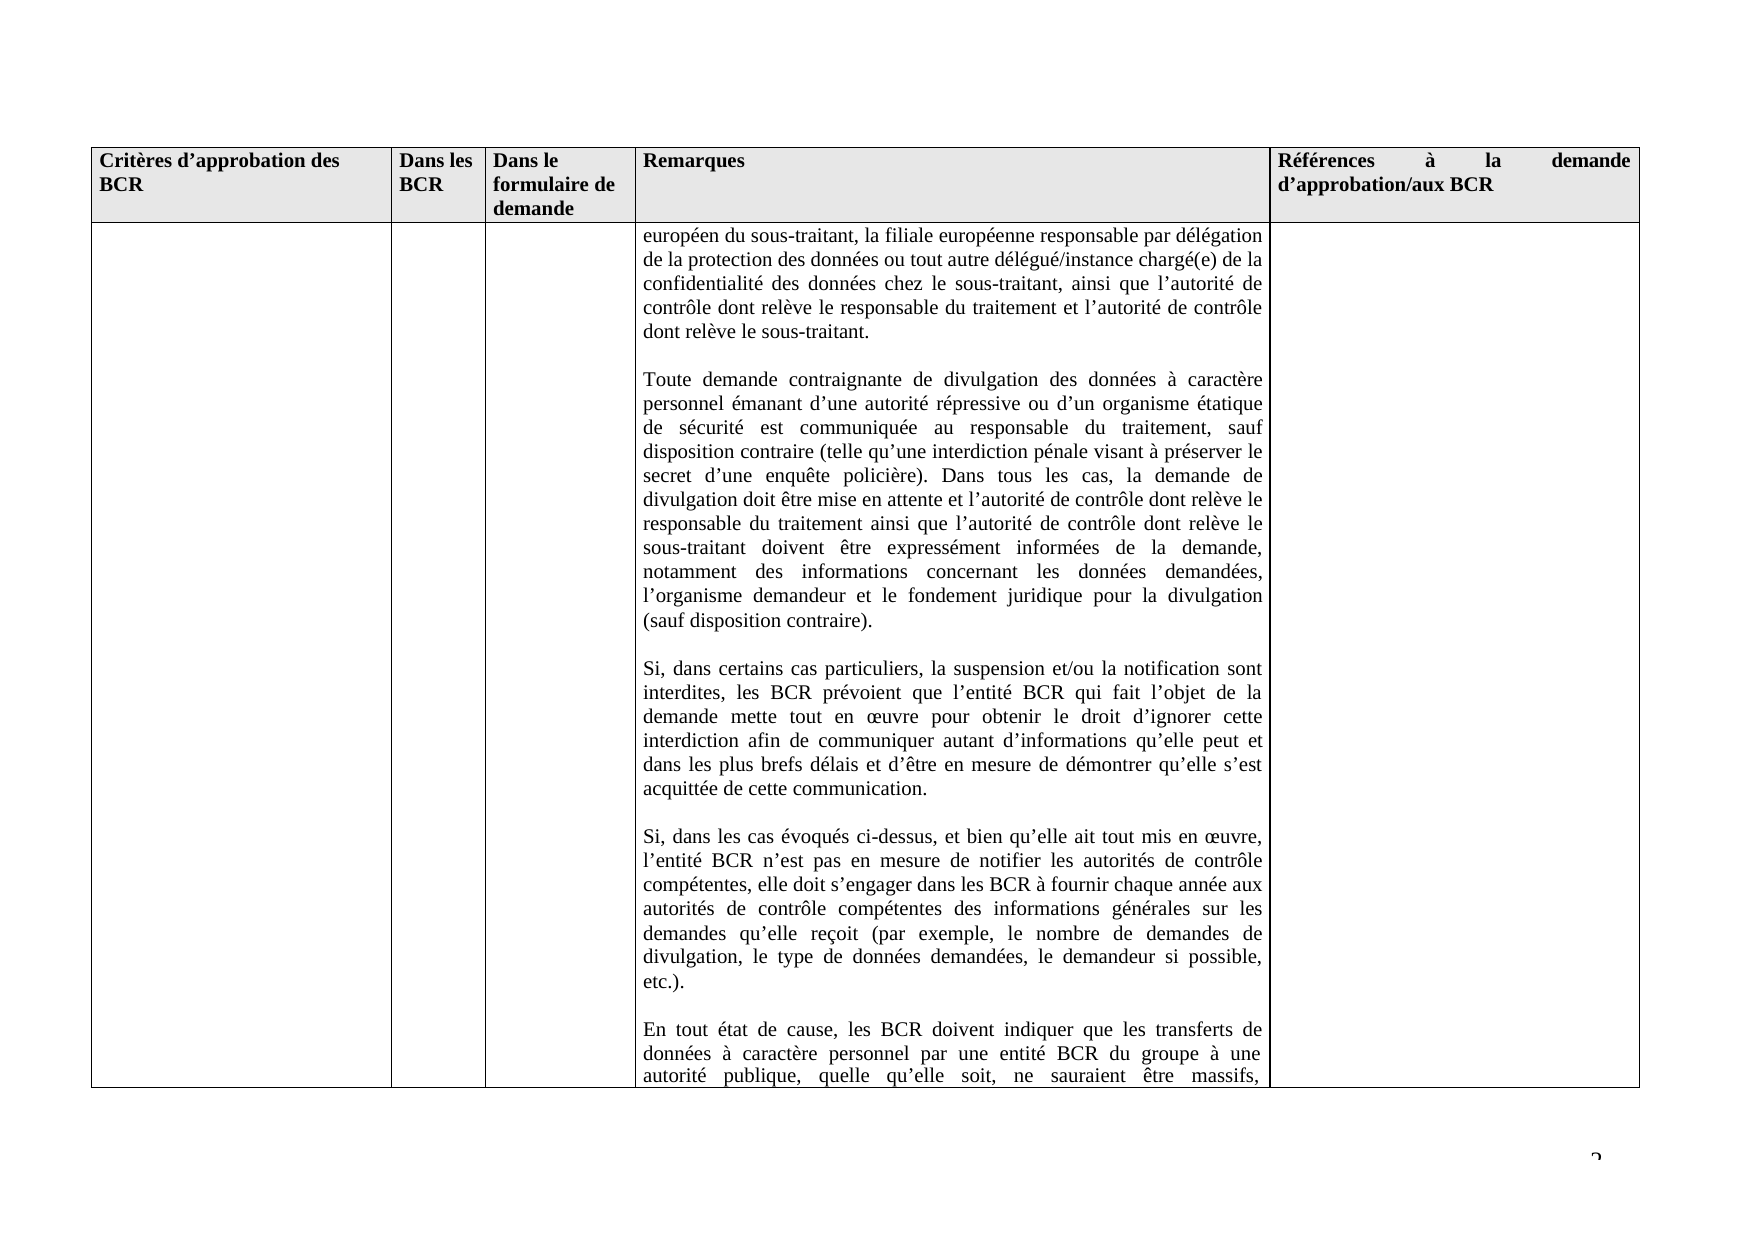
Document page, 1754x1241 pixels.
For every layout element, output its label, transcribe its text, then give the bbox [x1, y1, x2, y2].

table_cell [1271, 223, 1639, 1087]
table_header Critères d’approbation des BCR [92, 148, 391, 222]
table_cell [92, 223, 391, 1087]
table_cell [392, 223, 485, 1087]
table_header Références à la demande d’approbation/aux BCR [1271, 148, 1639, 222]
table_header Dans le formulaire de demande [486, 148, 635, 222]
table_header Remarques [636, 148, 1269, 222]
table_cell européen du sous-traitant, la filiale européenne responsable par délégation de la protection des données ou tout autre délégué/instance chargé(e) de la confidentialité des données chez le sous-traitant, ainsi que l’autorité de contrôle dont relève le responsable du traitement et l’autorité de contrôle dont relève le sous-traitant. Toute demande contraignante de divulgation des données à caractère personnel émanant d’une autorité répressive ou d’un organisme étatique de sécurité est communiquée au responsable du traitement, sauf disposition contraire (telle qu’une interdiction pénale visant à préserver le secret d’une enquête policière). Dans tous les cas, la demande de divulgation doit être mise en attente et l’autorité de contrôle dont relève le responsable du traitement ainsi que l’autorité de contrôle dont relève le sous-traitant doivent être expressément informées de la demande, notamment des informations concernant les données demandées, l’organisme demandeur et le fondement juridique pour la divulgation (sauf disposition contraire). Si, dans certains cas particuliers, la suspension et/ou la notification sont interdites, les BCR prévoient que l’entité BCR qui fait l’objet de la demande mette tout en œuvre pour obtenir le droit d’ignorer cette interdiction afin de communiquer autant d’informations qu’elle peut et dans les plus brefs délais et d’être en mesure de démontrer qu’elle s’est acquittée de cette communication. Si, dans les cas évoqués ci-dessus, et bien qu’elle ait tout mis en œuvre, l’entité BCR n’est pas en mesure de notifier les autorités de contrôle compétentes, elle doit s’engager dans les BCR à fournir chaque année aux autorités de contrôle compétentes des informations générales sur les demandes qu’elle reçoit (par exemple, le nombre de demandes de divulgation, le type de données demandées, le demandeur si possible, etc.). En tout état de cause, les BCR doivent indiquer que les transferts de données à caractère personnel par une entité BCR du groupe à une autorité publique, quelle qu’elle soit, ne sauraient être massifs, [636, 223, 1269, 1087]
table_cell [486, 223, 635, 1087]
table_header Dans les BCR [392, 148, 485, 222]
